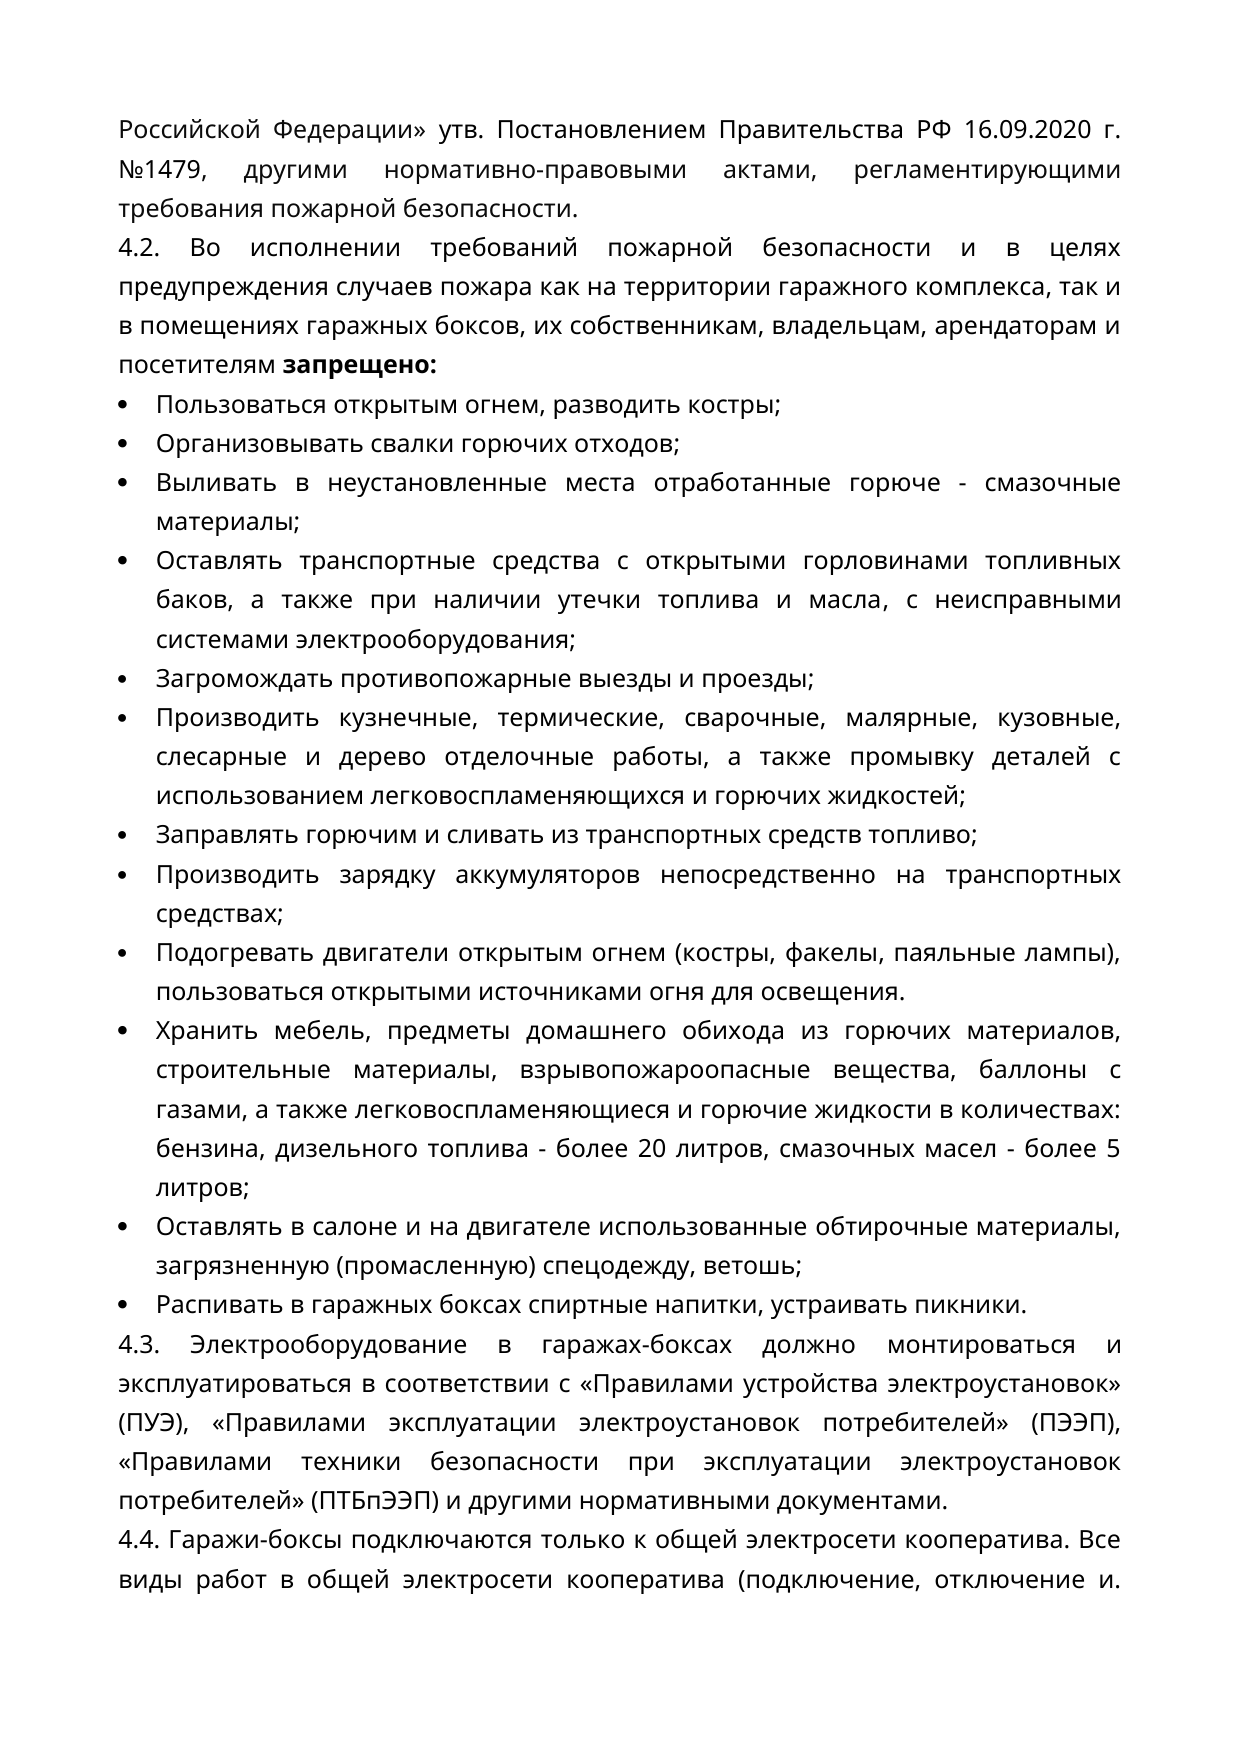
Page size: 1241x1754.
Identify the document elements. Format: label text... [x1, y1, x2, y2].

text 4.2. Во исполнении требований пожарной безопасности и в целях предупреждения случаев пожара как на территории гаражного комплекса, так и в помещениях гаражных боксов, их собственникам, владельцам, арендаторам и посетителям запрещено: [118, 230, 1122, 381]
list Подогревать двигатели открытым огнем (костры, факелы, паяльные лампы), пользоваться открытыми источниками огня для освещения. [118, 935, 1122, 1008]
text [118, 1522, 1122, 1595]
list Производить зарядку аккумуляторов непосредственно на транспортных средствах; [118, 856, 1122, 929]
list Оставлять транспортные средства с открытыми горловинами топливных баков, а также при наличии утечки топлива и масла, с неисправными системами электрооборудования; [118, 543, 1122, 655]
list Заправлять горючим и сливать из транспортных средств топливо; [118, 817, 1122, 851]
list Выливать в неустановленные места отработанные горюче - смазочные материалы; [118, 465, 1122, 538]
list Организовывать свалки горючих отходов; [118, 426, 1122, 459]
list Распивать в гаражных боксах спиртные напитки, устраивать пикники. [118, 1287, 1122, 1321]
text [118, 112, 1122, 224]
list Загромождать противопожарные выезды и проезды; [118, 661, 1122, 694]
text 4.3. Электрооборудование в гаражах-боксах должно монтироваться и эксплуатироваться в соответствии с «Правилами устройства электроустановок» (ПУЭ), «Правилами эксплуатации электроустановок потребителей» (ПЭЭП), «Правилами техники безопасности при эксплуатации электроустановок потребителей» (ПТБпЭЭП) и другими нормативными документами. [118, 1326, 1122, 1517]
list Оставлять в салоне и на двигателе использованные обтирочные материалы, загрязненную (промасленную) спецодежду, ветошь; [118, 1209, 1122, 1282]
list Пользоваться открытым огнем, разводить костры; [118, 386, 1122, 420]
list Хранить мебель, предметы домашнего обихода из горючих материалов, строительные материалы, взрывопожароопасные вещества, баллоны с газами, а также легковоспламеняющиеся и горючие жидкости в количествах: бензина, дизельного топлива - более 20 литров, смазочных масел - более 5 литров; [118, 1013, 1122, 1204]
list Производить кузнечные, термические, сварочные, малярные, кузовные, слесарные и дерево отделочные работы, а также промывку деталей с использованием легковоспламеняющихся и горючих жидкостей; [118, 700, 1122, 812]
